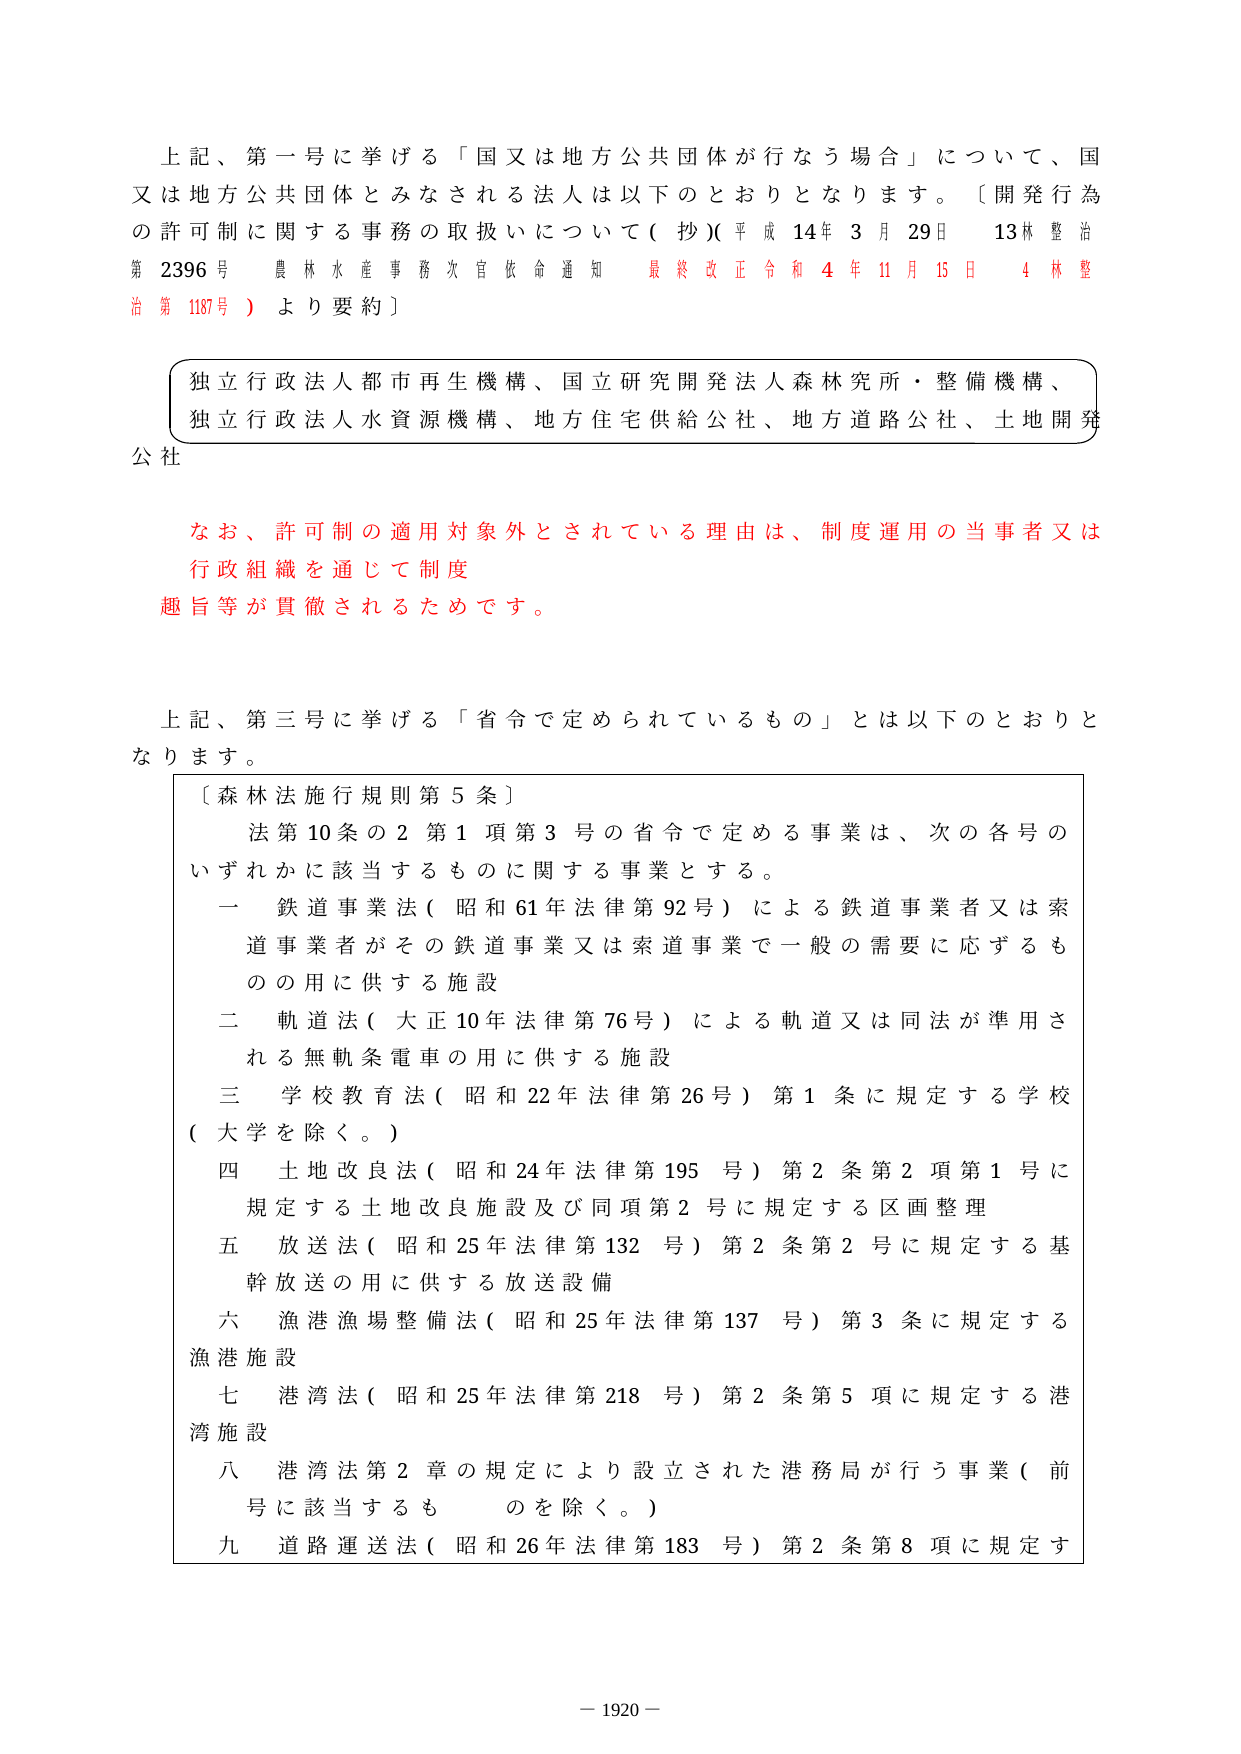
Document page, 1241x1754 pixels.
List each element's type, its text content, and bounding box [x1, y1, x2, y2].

text 独立行政法人都市再生機構、国立研究開発法人森林究所・整備機構、 [171, 362, 1096, 399]
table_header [174, 775, 1083, 1563]
text なお、許可制の適用対象外とされている理由は、制度運用の当事者又は行政組織を通じて制度 [156, 512, 1109, 587]
text 趣旨等が貫徹されるためです。 [131, 587, 1109, 624]
text 上記、第三号に挙げる「省令で定められているもの」とは以下のとおりとなります。 [131, 699, 1109, 774]
text 上記、第一号に挙げる「国又は地方公共団体が行なう場合」について、国又は地方公共団体とみなされる法人は以下のとおりとなります。〔開発行為の許可制に関する事務の取扱いについて(抄)(平成14年3月29日 13林整治第2396号 農林水産事務次官依命通知 最終改正令和4年11月15日 4林整治第1187号)より要約〕 [131, 137, 1109, 324]
text 独立行政法人水資源機構、地方住宅供給公社、地方道路公社、土地開発公社 [131, 399, 1109, 474]
